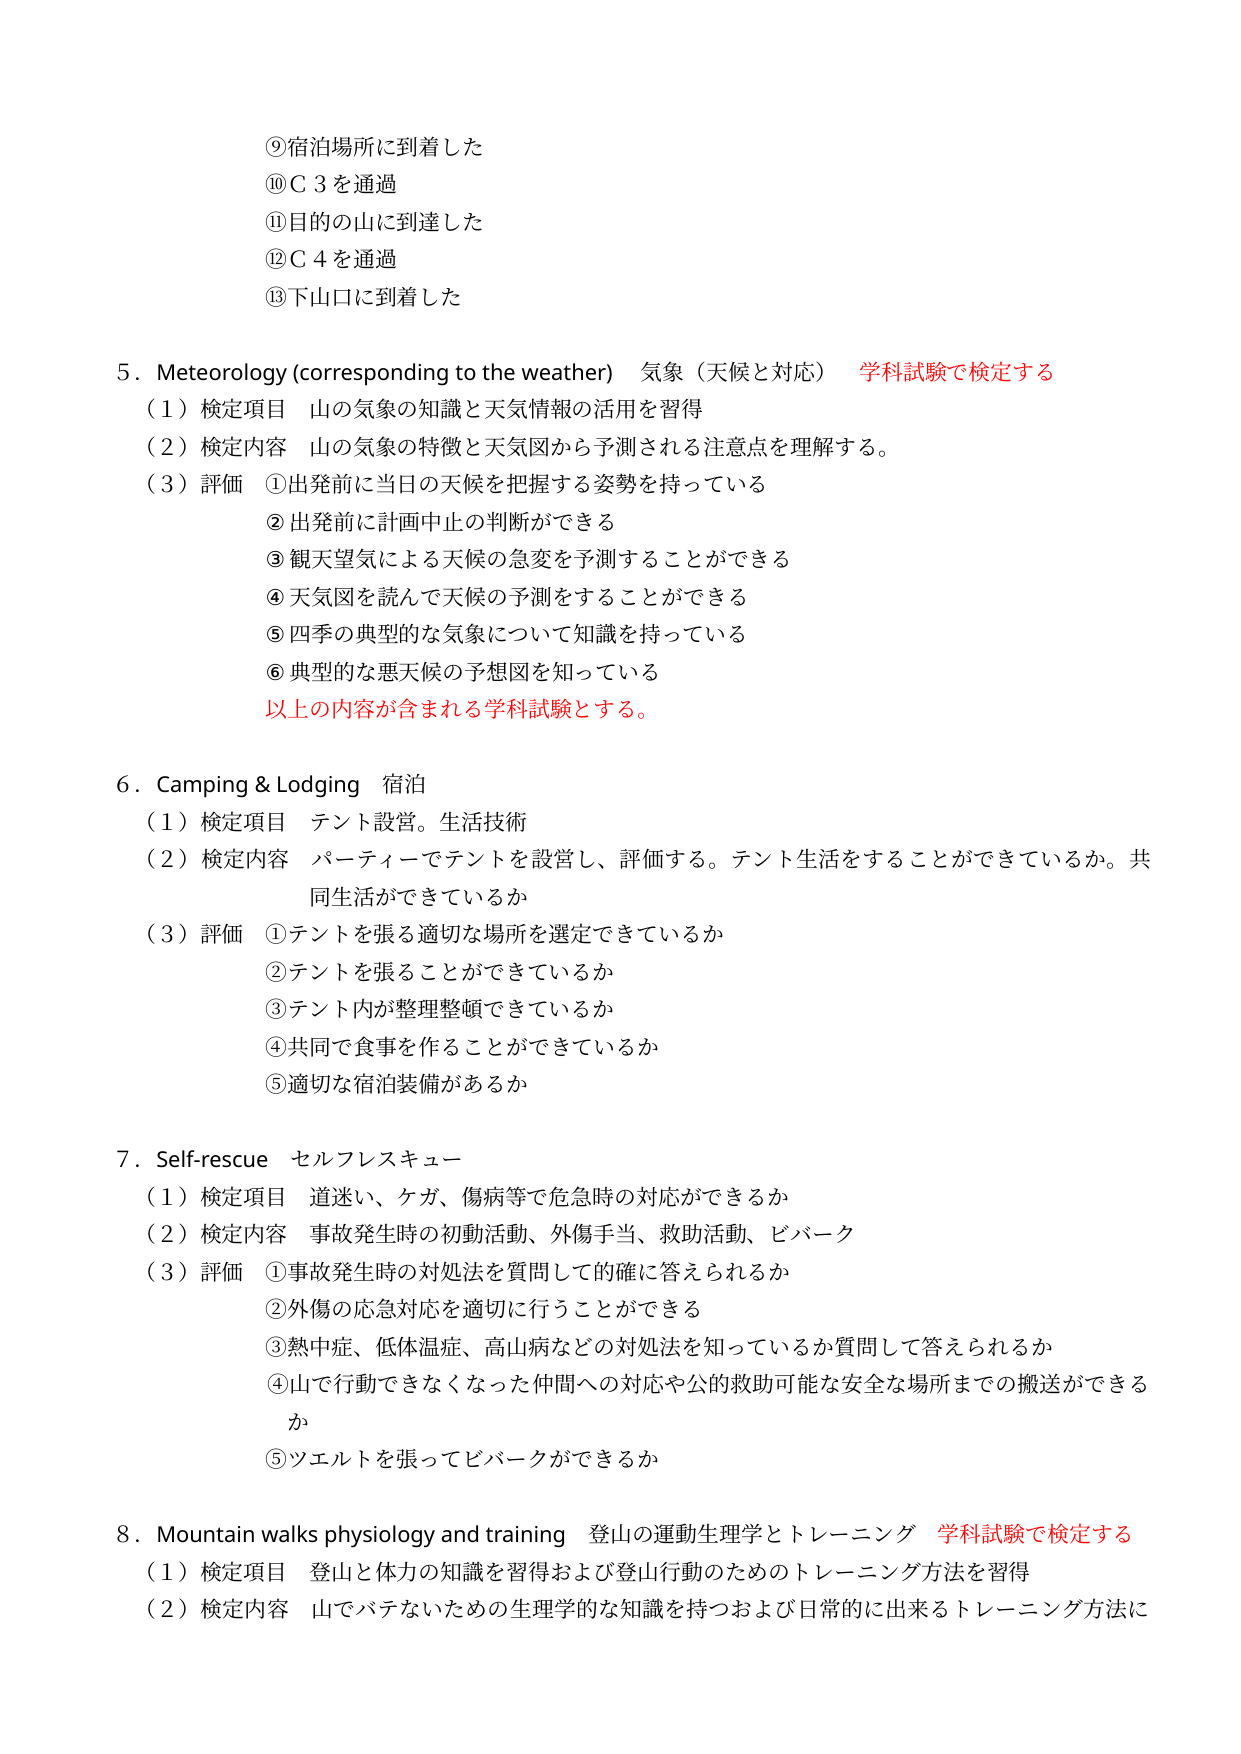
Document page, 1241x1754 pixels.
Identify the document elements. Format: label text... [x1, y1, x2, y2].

text （１）検定項目 テント設営。生活技術 [112, 802, 1152, 839]
text ８．Mountain walks physiology and training 登山の運動生理学とトレーニング 学科試験で検定する [112, 1514, 1152, 1552]
text ⑤四季の典型的な気象について知識を持っている [112, 614, 1152, 652]
text ②テントを張ることができているか [112, 952, 1152, 989]
text （３）評価 ①出発前に当日の天候を把握する姿勢を持っている [112, 464, 1152, 502]
text ５．Meteorology (corresponding to the weather) 気象（天候と対応） 学科試験で検定する [112, 352, 1152, 389]
text ③テント内が整理整頓できているか [112, 989, 1152, 1027]
text ⑨宿泊場所に到着した [112, 127, 1152, 164]
text ④共同で食事を作ることができているか [112, 1027, 1152, 1064]
text （１）検定項目 道迷い、ケガ、傷病等で危急時の対応ができるか [112, 1177, 1152, 1214]
text ②外傷の応急対応を適切に行うことができる [112, 1289, 1152, 1327]
text 以上の内容が含まれる学科試験とする。 [112, 689, 1152, 727]
text ⑬下山口に到着した [112, 277, 1152, 314]
text ②出発前に計画中止の判断ができる [112, 502, 1152, 539]
text ⑪目的の山に到達した [112, 202, 1152, 239]
text （２）検定内容 パーティーでテントを設営し、評価する。テント生活をすることができているか。共同生活ができているか [112, 839, 1152, 914]
text ⑩Ｃ３を通過 [112, 164, 1152, 202]
text ７．Self-rescue セルフレスキュー [112, 1139, 1152, 1177]
text ③観天望気による天候の急変を予測することができる [112, 539, 1152, 577]
text （１）検定項目 山の気象の知識と天気情報の活用を習得 [112, 389, 1152, 427]
text ⑫Ｃ４を通過 [112, 239, 1152, 277]
text ③熱中症、低体温症、高山病などの対処法を知っているか質問して答えられるか [112, 1327, 1152, 1364]
text ④天気図を読んで天候の予測をすることができる [112, 577, 1152, 614]
text ⑥典型的な悪天候の予想図を知っている [112, 652, 1152, 689]
text （１）検定項目 登山と体力の知識を習得および登山行動のためのトレーニング方法を習得 [112, 1552, 1152, 1589]
text （２）検定内容 山の気象の特徴と天気図から予測される注意点を理解する。 [112, 427, 1152, 464]
text （２）検定内容 事故発生時の初動活動、外傷手当、救助活動、ビバーク [112, 1214, 1152, 1252]
text ⑤適切な宿泊装備があるか [112, 1064, 1152, 1102]
text （３）評価 ①事故発生時の対処法を質問して的確に答えられるか [112, 1252, 1152, 1289]
text ⑤ツエルトを張ってビバークができるか [112, 1439, 1152, 1477]
text ④山で行動できなくなった仲間への対応や公的救助可能な安全な場所までの搬送ができるか [112, 1364, 1152, 1439]
text （３）評価 ①テントを張る適切な場所を選定できているか [112, 914, 1152, 952]
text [112, 1589, 1152, 1627]
text ６．Camping & Lodging 宿泊 [112, 764, 1152, 802]
